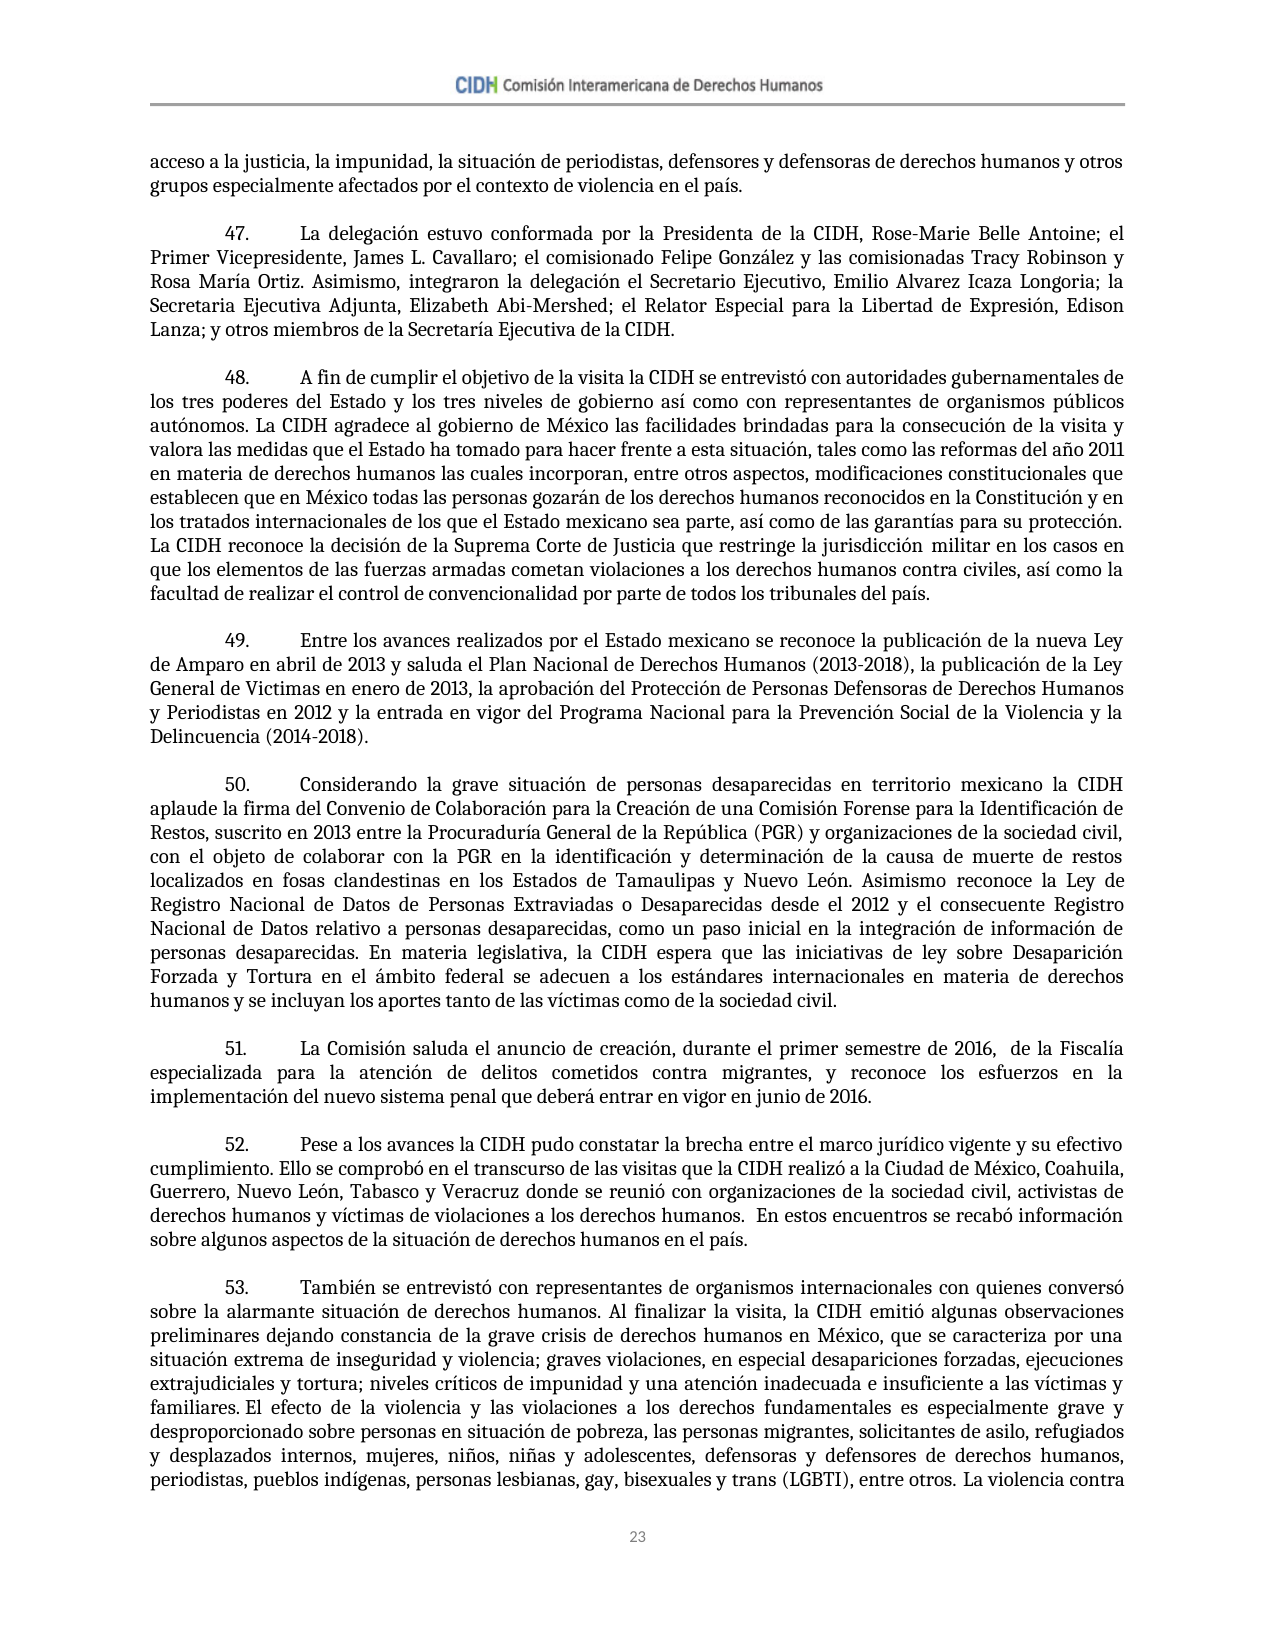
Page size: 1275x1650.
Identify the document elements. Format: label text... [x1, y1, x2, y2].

list La Comisión saluda el anuncio de creación, durante el primer semestre de 2016, de la Fiscalía especializada para la atención de delitos cometidos contra migrantes, y reconoce los esfuerzos en la implementación del nuevo sistema penal que deberá entrar en vigor en junio de 2016. [150, 1036, 1125, 1108]
list Pese a los avances la CIDH pudo constatar la brecha entre el marco jurídico vigente y su efectivo cumplimiento. Ello se comprobó en el transcurso de las visitas que la CIDH realizó a la Ciudad de México, Coahuila, Guerrero, Nuevo León, Tabasco y Veracruz donde se reunió con organizaciones de la sociedad civil, activistas de derechos humanos y víctimas de violaciones a los derechos humanos. En estos encuentros se recabó información sobre algunos aspectos de la situación de derechos humanos en el país. [150, 1132, 1125, 1252]
list A fin de cumplir el objetivo de la visita la CIDH se entrevistó con autoridades gubernamentales de los tres poderes del Estado y los tres niveles de gobierno así como con representantes de organismos públicos autónomos. La CIDH agradece al gobierno de México las facilidades brindadas para la consecución de la visita y valora las medidas que el Estado ha tomado para hacer frente a esta situación, tales como las reformas del año 2011 en materia de derechos humanos las cuales incorporan, entre otros aspectos, modificaciones constitucionales que establecen que en México todas las personas gozarán de los derechos humanos reconocidos en la Constitución y en los tratados internacionales de los que el Estado mexicano sea parte, así como de las garantías para su protección. La CIDH reconoce la decisión de la Suprema Corte de Justicia que restringe la jurisdicción militar en los casos en que los elementos de las fuerzas armadas cometan violaciones a los derechos humanos contra civiles, así como la facultad de realizar el control de convencionalidad por parte de todos los tribunales del país. [150, 366, 1125, 605]
list La delegación estuvo conformada por la Presidenta de la CIDH, Rose-Marie Belle Antoine; el Primer Vicepresidente, James L. Cavallaro; el comisionado Felipe González y las comisionadas Tracy Robinson y Rosa María Ortiz. Asimismo, integraron la delegación el Secretario Ejecutivo, Emilio Alvarez Icaza Longoria; la Secretaria Ejecutiva Adjunta, Elizabeth Abi-Mershed; el Relator Especial para la Libertad de Expresión, Edison Lanza; y otros miembros de la Secretaría Ejecutiva de la CIDH. [150, 222, 1125, 342]
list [150, 1276, 1125, 1492]
picture [449, 75, 826, 96]
list Entre los avances realizados por el Estado mexicano se reconoce la publicación de la nueva Ley de Amparo en abril de 2013 y saluda el Plan Nacional de Derechos Humanos (2013-2018), la publicación de la Ley General de Victimas en enero de 2013, la aprobación del Protección de Personas Defensoras de Derechos Humanos y Periodistas en 2012 y la entrada en vigor del Programa Nacional para la Prevención Social de la Violencia y la Delincuencia (2014-2018). [150, 629, 1125, 749]
list Considerando la grave situación de personas desaparecidas en territorio mexicano la CIDH aplaude la firma del Convenio de Colaboración para la Creación de una Comisión Forense para la Identificación de Restos, suscrito en 2013 entre la Procuraduría General de la República (PGR) y organizaciones de la sociedad civil, con el objeto de colaborar con la PGR en la identificación y determinación de la causa de muerte de restos localizados en fosas clandestinas en los Estados de Tamaulipas y Nuevo León. Asimismo reconoce la Ley de Registro Nacional de Datos de Personas Extraviadas o Desaparecidas desde el 2012 y el consecuente Registro Nacional de Datos relativo a personas desaparecidas, como un paso inicial en la integración de información de personas desaparecidas. En materia legislativa, la CIDH espera que las iniciativas de ley sobre Desaparición Forzada y Tortura en el ámbito federal se adecuen a los estándares internacionales en materia de derechos humanos y se incluyan los aportes tanto de las víctimas como de la sociedad civil. [150, 773, 1125, 1012]
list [150, 150, 1125, 198]
